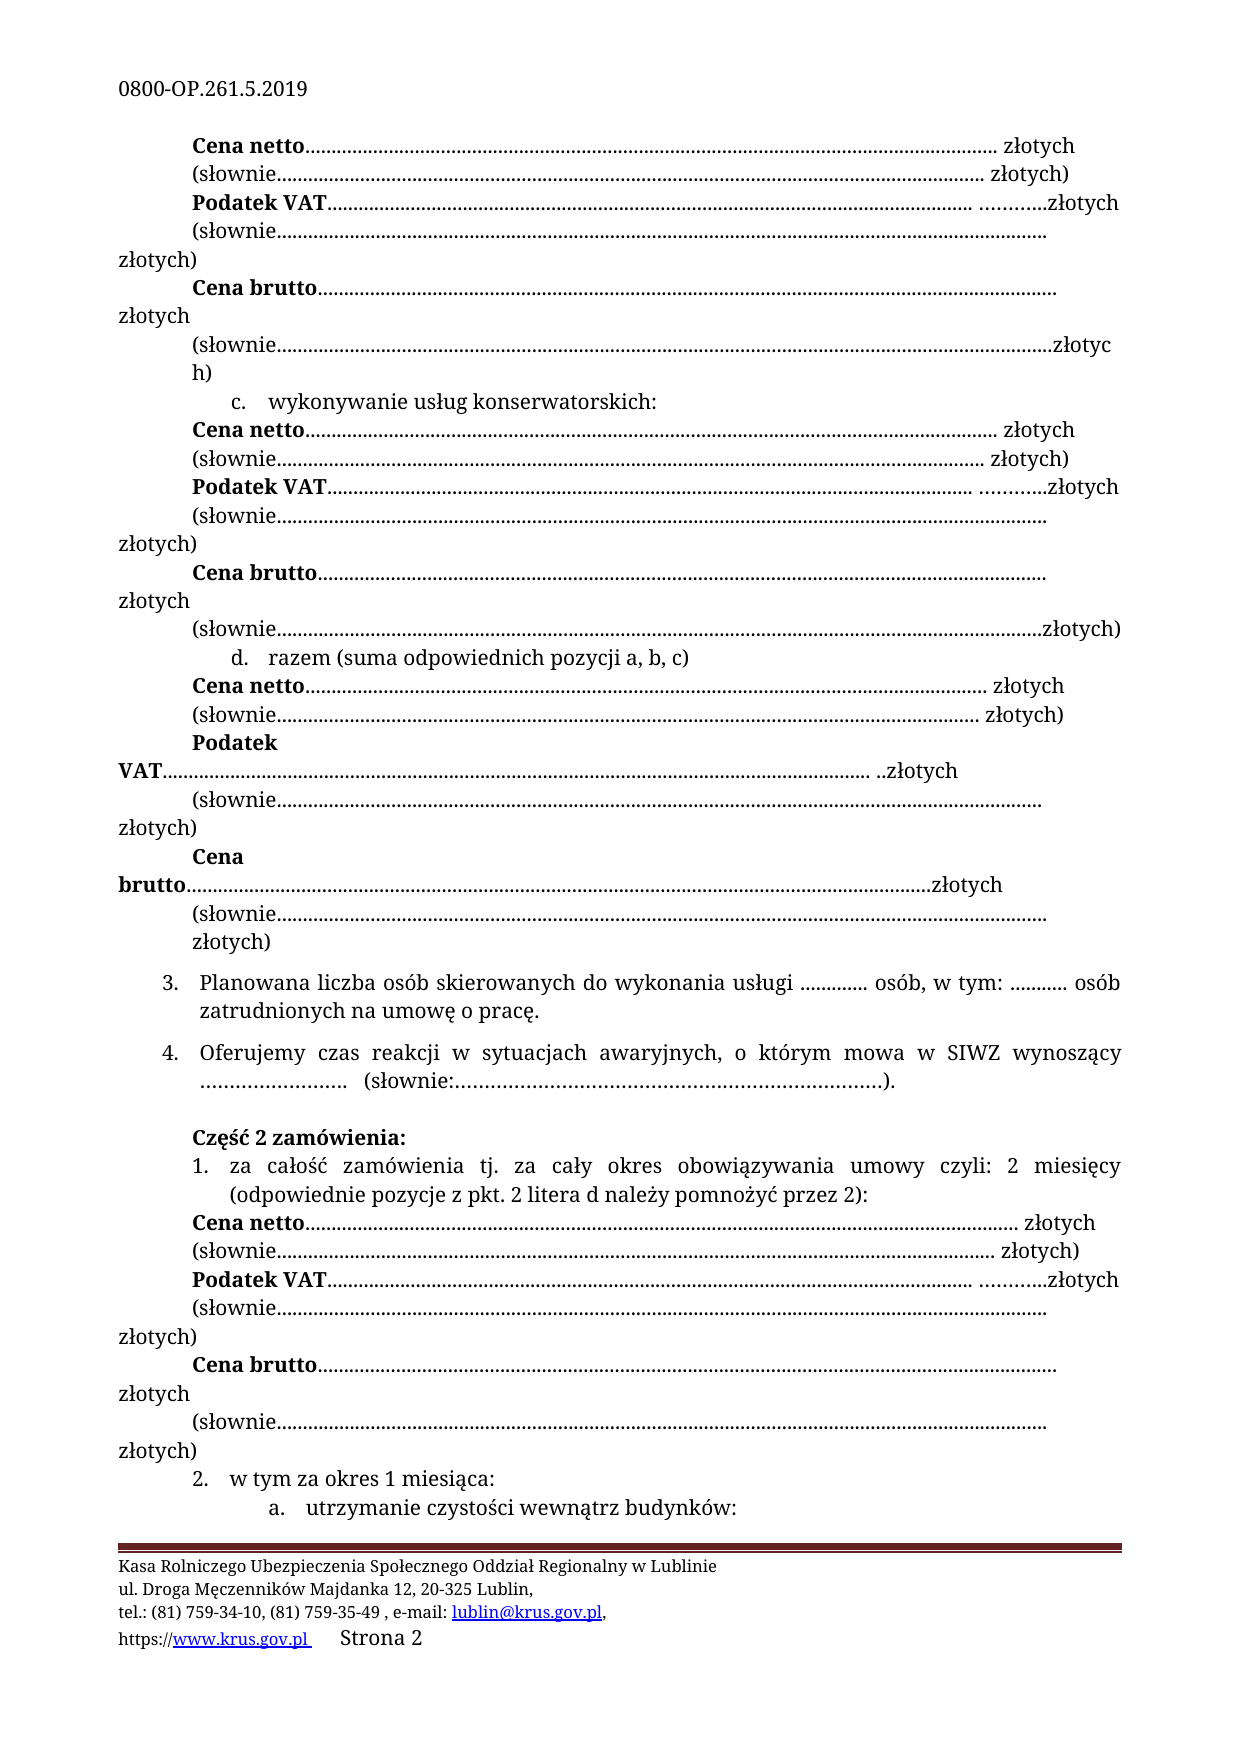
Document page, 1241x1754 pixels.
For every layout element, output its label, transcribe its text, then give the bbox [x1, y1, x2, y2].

list w tym za okres 1 miesiąca: [192, 1464, 1122, 1493]
text (słownie.......................................................................................................................................... złotych) [118, 1237, 1122, 1265]
text (słownie........................................................................................................................................ złotych) [118, 444, 1122, 472]
text Cena netto..................................................................................................................................... złotych [118, 415, 1122, 444]
text Cena netto..................................................................................................................................... złotych [118, 131, 1122, 159]
text Podatek VAT............................................................................................................................ ………...złotych [118, 472, 1122, 501]
list Oferujemy czas reakcji w sytuacjach awaryjnych, o którym mowa w SIWZ wynoszący ……………………. (słownie:………………………………………………………………). [162, 1038, 1122, 1094]
text Podatek VAT........................................................................................................................................ ..złotych [118, 728, 1122, 785]
text (słownie................................................................................................................................................... złotych) [118, 785, 1122, 842]
text (słownie.....................................................................................................................................................złotych) [192, 330, 1122, 387]
text Podatek VAT............................................................................................................................ ………...złotych [118, 1265, 1122, 1293]
text Cena netto................................................................................................................................... złotych [118, 671, 1122, 700]
text (słownie........................................................................................................................................ złotych) [118, 159, 1122, 188]
text Cena brutto............................................................................................................................................ złotych [118, 558, 1122, 614]
list za całość zamówienia tj. za cały okres obowiązywania umowy czyli: 2 miesięcy (odpowiednie pozycje z pkt. 2 litera d należy pomnożyć przez 2): [192, 1151, 1122, 1208]
list utrzymanie czystości wewnątrz budynków: [268, 1493, 1122, 1521]
text Cena brutto...............................................................................................................................................złotych [118, 842, 1122, 899]
text Część 2 zamówienia: [192, 1123, 1122, 1151]
list razem (suma odpowiednich pozycji a, b, c) [231, 643, 1122, 671]
text (słownie...................................................................................................................................................złotych) [192, 614, 1122, 643]
list Planowana liczba osób skierowanych do wykonania usługi ............. osób, w tym: ........... osób zatrudnionych na umowę o pracę. [162, 968, 1122, 1025]
text Podatek VAT............................................................................................................................ ………...złotych [118, 188, 1122, 216]
text Cena netto......................................................................................................................................... złotych [118, 1208, 1122, 1237]
list wykonywanie usług konserwatorskich: [231, 387, 1122, 415]
text (słownie....................................................................................................................................... złotych) [118, 700, 1122, 728]
